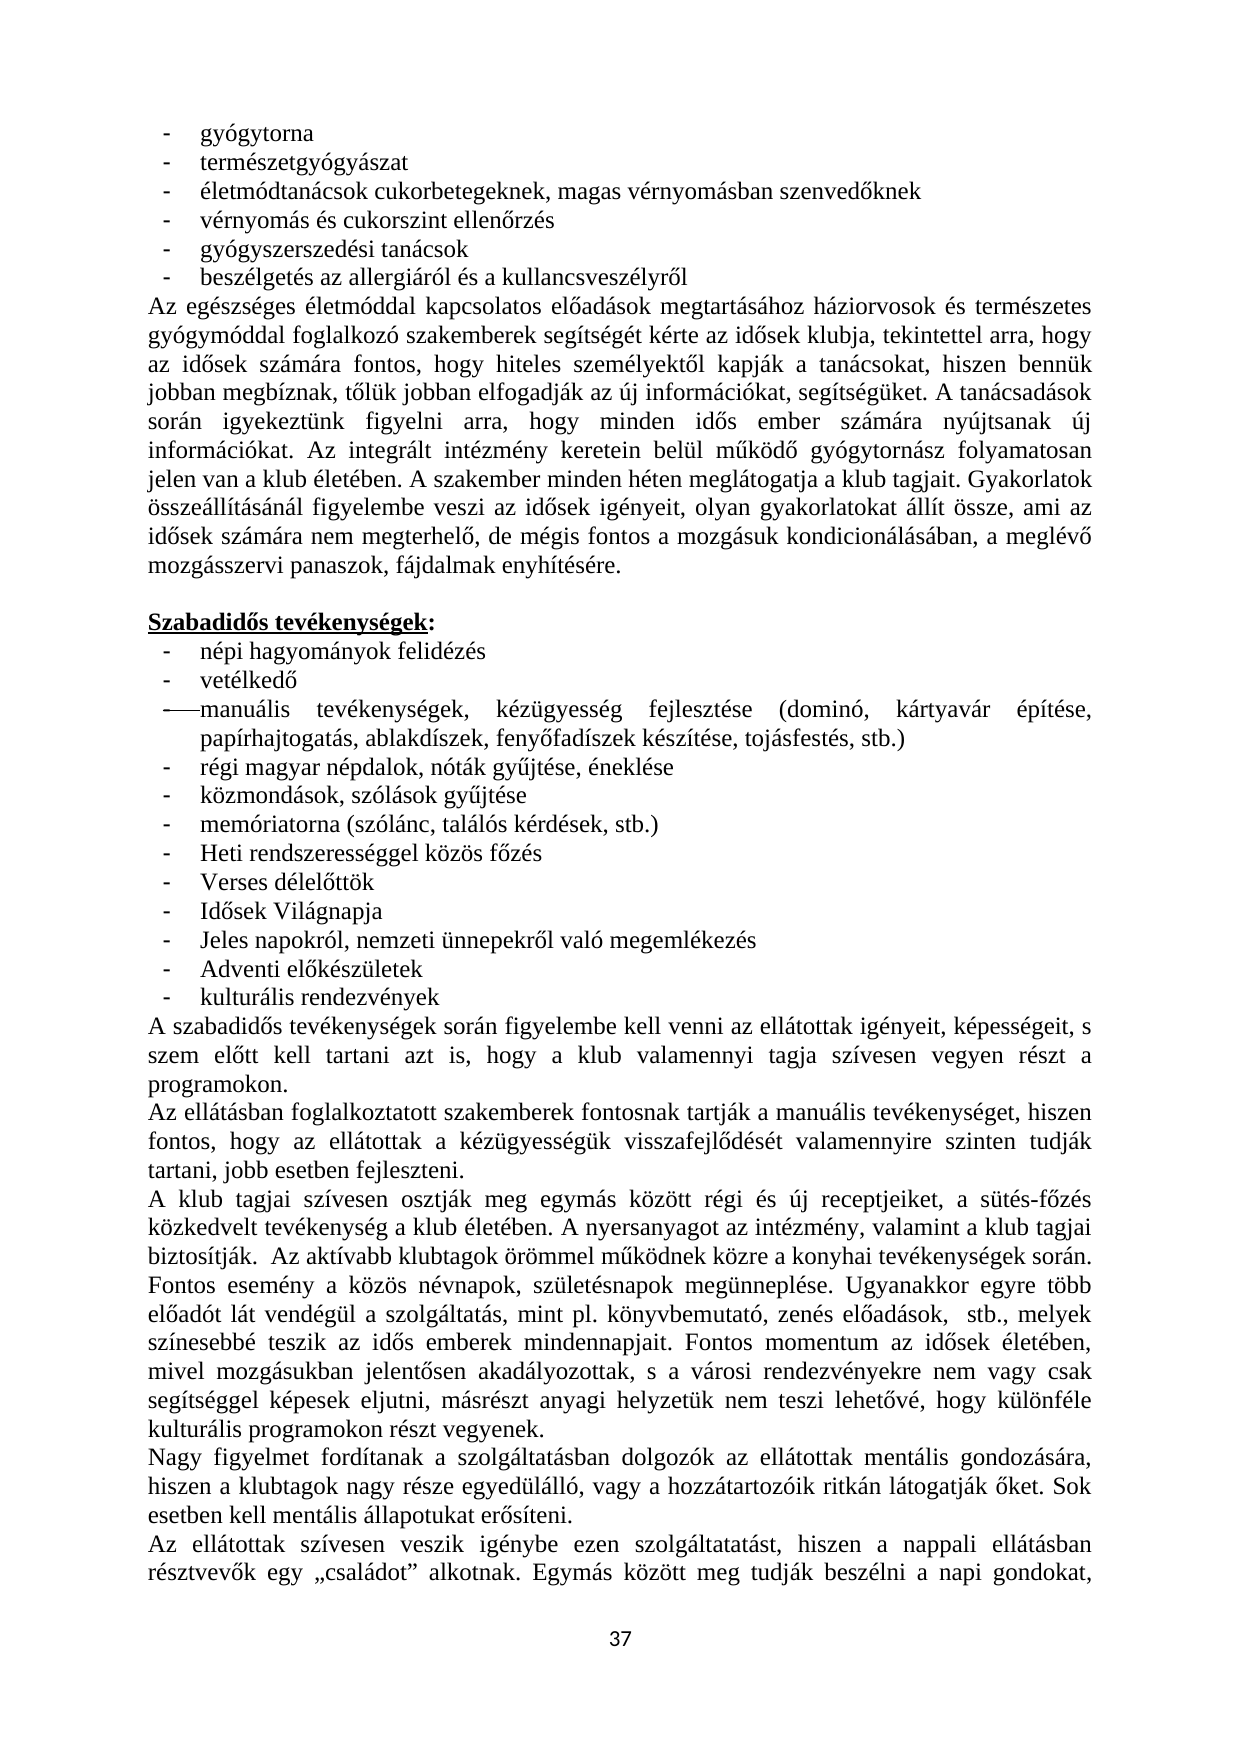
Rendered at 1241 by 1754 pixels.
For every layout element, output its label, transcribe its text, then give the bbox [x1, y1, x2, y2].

text Nagy figyelmet fordítanak a szolgáltatásban dolgozók az ellátottak mentális gondozására, hiszen a klubtagok nagy része egyedülálló, vagy a hozzátartozóik ritkán látogatják őket. Sok esetben kell mentális állapotukat erősíteni. [148, 1442, 1093, 1529]
text A klub tagjai szívesen osztják meg egymás között régi és új receptjeiket, a sütés-főzés közkedvelt tevékenység a klub életében. A nyersanyagot az intézmény, valamint a klub tagjai biztosítják. Az aktívabb klubtagok örömmel működnek közre a konyhai tevékenységek során. [148, 1184, 1093, 1270]
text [148, 1529, 1093, 1586]
list kulturális rendezvények [162, 982, 1093, 1011]
list beszélgetés az allergiáról és a kullancsveszélyről [162, 262, 1093, 291]
list népi hagyományok felidézés [162, 636, 1093, 665]
list Adventi előkészületek [162, 953, 1093, 982]
list közmondások, szólások gyűjtése [162, 780, 1093, 809]
list Idősek Világnapja [162, 896, 1093, 925]
list manuális tevékenységek, kézügyesség fejlesztése (dominó, kártyavár építése, papírhajtogatás, ablakdíszek, fenyőfadíszek készítése, tojásfestés, stb.) [162, 694, 1093, 752]
list gyógyszerszedési tanácsok [162, 233, 1093, 262]
list gyógytorna [162, 118, 1093, 147]
list régi magyar népdalok, nóták gyűjtése, éneklése [162, 752, 1093, 780]
text A szabadidős tevékenységek során figyelembe kell venni az ellátottak igényeit, képességeit, s szem előtt kell tartani azt is, hogy a klub valamennyi tagja szívesen vegyen részt a programokon. [148, 1011, 1093, 1097]
list vérnyomás és cukorszint ellenőrzés [162, 205, 1093, 233]
list Heti rendszerességgel közös főzés [162, 838, 1093, 867]
text Az egészséges életmóddal kapcsolatos előadások megtartásához háziorvosok és természetes gyógymóddal foglalkozó szakemberek segítségét kérte az idősek klubja, tekintettel arra, hogy az idősek számára fontos, hogy hiteles személyektől kapják a tanácsokat, hiszen bennük jobban megbíznak, tőlük jobban elfogadják az új információkat, segítségüket. A tanácsadások során igyekeztünk figyelni arra, hogy minden idős ember számára nyújtsanak új információkat. Az integrált intézmény keretein belül működő gyógytornász folyamatosan jelen van a klub életében. A szakember minden héten meglátogatja a klub tagjait. Gyakorlatok összeállításánál figyelembe veszi az idősek igényeit, olyan gyakorlatokat állít össze, ami az idősek számára nem megterhelő, de mégis fontos a mozgásuk kondicionálásában, a meglévő mozgásszervi panaszok, fájdalmak enyhítésére. [148, 291, 1093, 579]
list életmódtanácsok cukorbetegeknek, magas vérnyomásban szenvedőknek [162, 176, 1093, 205]
list memóriatorna (szólánc, találós kérdések, stb.) [162, 809, 1093, 838]
list Verses délelőttök [162, 867, 1093, 896]
text Az ellátásban foglalkoztatott szakemberek fontosnak tartják a manuális tevékenységet, hiszen fontos, hogy az ellátottak a kézügyességük visszafejlődését valamennyire szinten tudják tartani, jobb esetben fejleszteni. [148, 1097, 1093, 1184]
text Fontos esemény a közös névnapok, születésnapok megünneplése. Ugyanakkor egyre több előadót lát vendégül a szolgáltatás, mint pl. könyvbemutató, zenés előadások, stb., melyek színesebbé teszik az idős emberek mindennapjait. Fontos momentum az idősek életében, mivel mozgásukban jelentősen akadályozottak, s a városi rendezvényekre nem vagy csak segítséggel képesek eljutni, másrészt anyagi helyzetük nem teszi lehetővé, hogy különféle kulturális programokon részt vegyenek. [148, 1270, 1093, 1442]
list Jeles napokról, nemzeti ünnepekről való megemlékezés [162, 925, 1093, 953]
text Szabadidős tevékenységek: [148, 607, 1093, 636]
list természetgyógyászat [162, 147, 1093, 176]
list vetélkedő [162, 665, 1093, 694]
